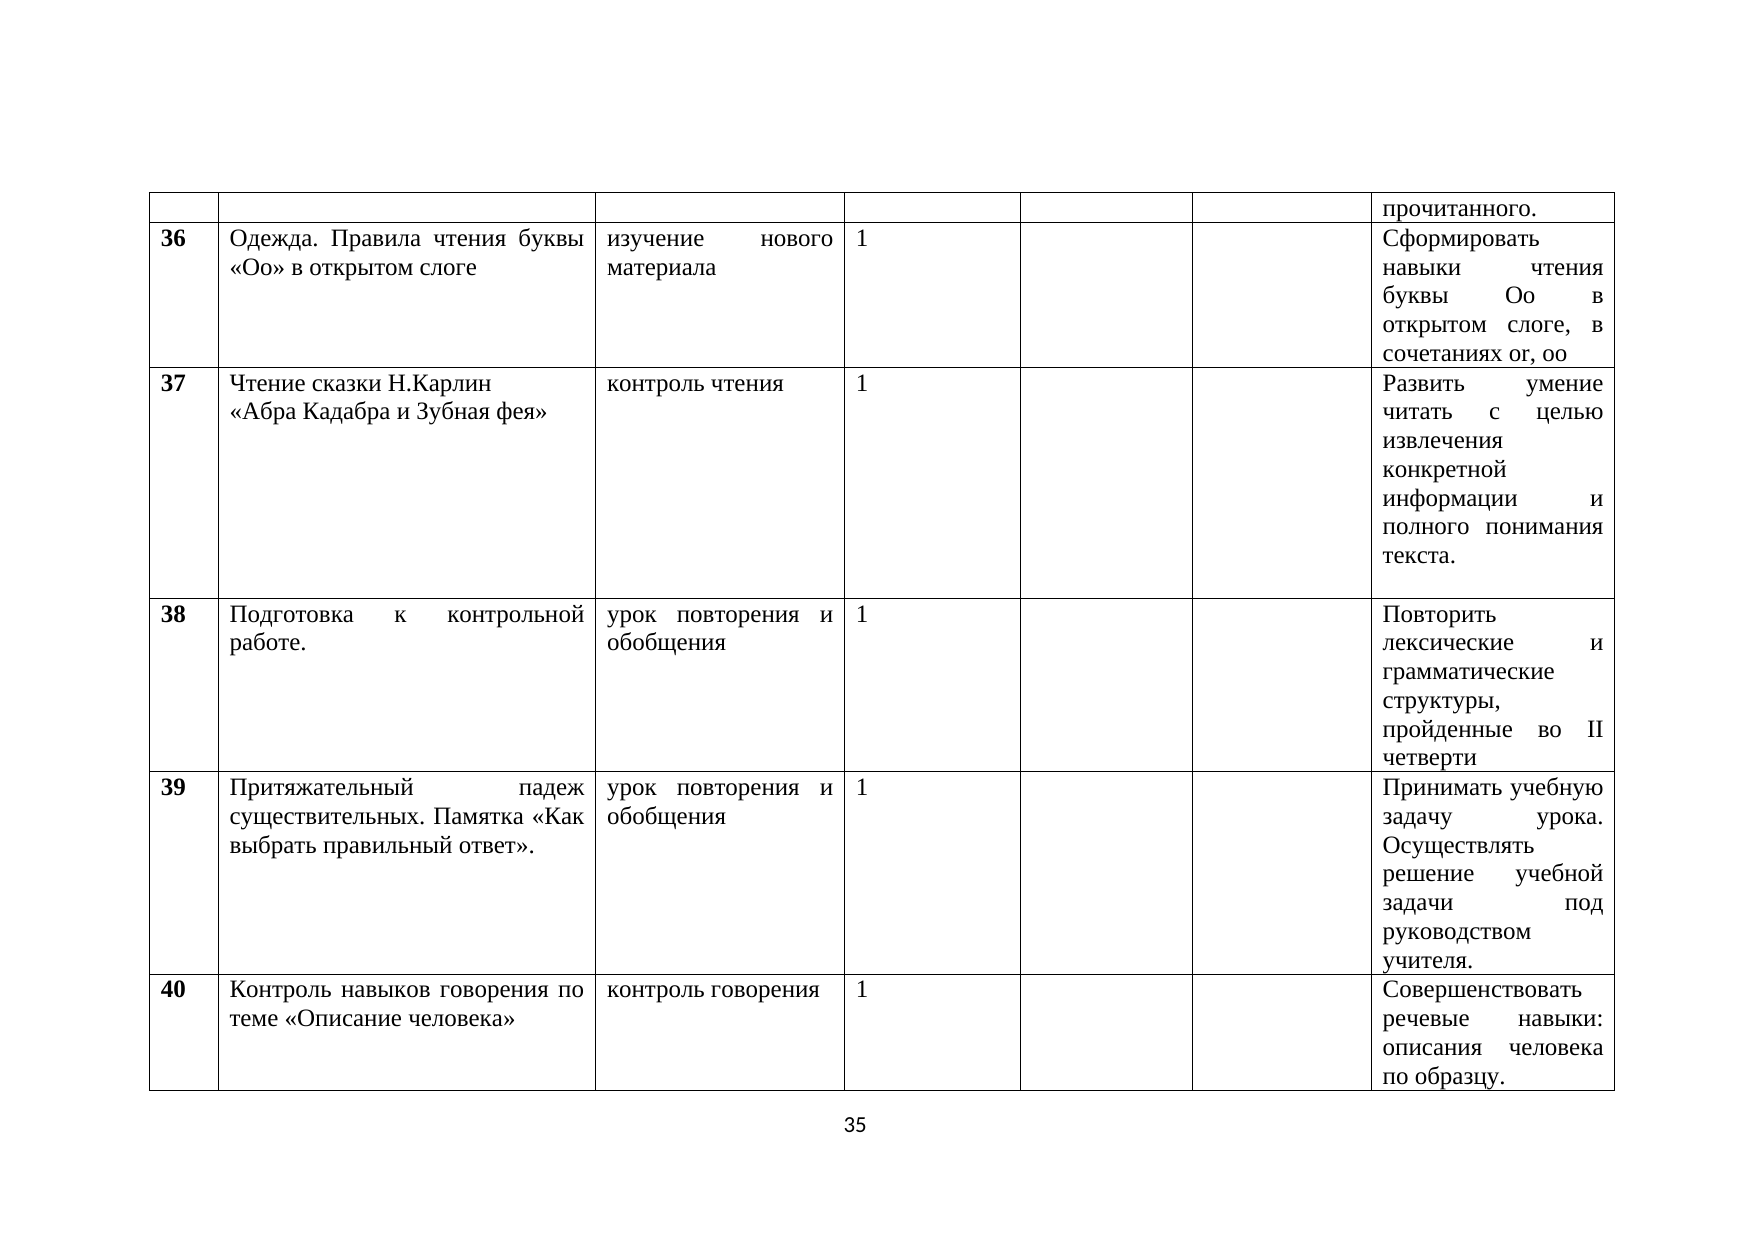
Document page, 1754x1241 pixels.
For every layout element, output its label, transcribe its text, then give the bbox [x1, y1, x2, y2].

table_cell 38 [150, 599, 218, 771]
table_cell Сформировать навыки чтения буквы Oo в открытом слоге, в сочетаниях or, oo [1372, 223, 1614, 367]
table_cell [1193, 975, 1371, 1089]
table_cell урок повторения и обобщения [596, 599, 844, 771]
table_cell [1193, 599, 1371, 771]
table_cell Притяжательный падеж существительных. Памятка «Как выбрать правильный ответ». [219, 772, 595, 973]
table_cell 35 [150, 193, 218, 222]
table_cell 39 [150, 772, 218, 973]
table_cell 1 [845, 975, 1020, 1089]
table_cell 1 [845, 599, 1020, 771]
table_cell 1 [845, 772, 1020, 973]
table_cell 1 [845, 193, 1020, 222]
table_cell 40 [150, 975, 218, 1089]
table_cell Повторить лексические и грамматические структуры, пройденные во II четверти [1372, 599, 1614, 771]
table_cell [1021, 223, 1192, 367]
table_cell 1 [845, 223, 1020, 367]
table_cell [1021, 599, 1192, 771]
table_cell изучение нового материала [596, 223, 844, 367]
table_cell 1 [845, 368, 1020, 598]
table_cell [1021, 772, 1192, 973]
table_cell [1372, 772, 1614, 973]
table_cell Контроль навыков говорения по теме «Описание человека» [219, 975, 595, 1089]
table_cell контроль чтения [596, 368, 844, 598]
table_cell Одежда. Правила чтения буквы «Оо» в открытом слоге [219, 223, 595, 367]
table_cell [1021, 368, 1192, 598]
table_cell контроль говорения [596, 975, 844, 1089]
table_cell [219, 193, 595, 222]
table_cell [1372, 193, 1614, 222]
table_cell Подготовка к контрольной работе. [219, 599, 595, 771]
table_cell 37 [150, 368, 218, 598]
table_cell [596, 193, 844, 222]
table_cell [1193, 368, 1371, 598]
table_cell [1021, 975, 1192, 1089]
table_cell Совершенствовать речевые навыки: описания человека по образцу. [1372, 975, 1614, 1089]
table_cell Чтение сказки Н.Карлин «Абра Кадабра и Зубная фея» [219, 368, 595, 598]
table_cell Развить умение читать с целью извлечения конкретной информации и полного понимания текста. [1372, 368, 1614, 598]
table_cell 36 [150, 223, 218, 367]
table_cell [1021, 193, 1192, 222]
table_cell [1193, 223, 1371, 367]
table_cell [1193, 193, 1371, 222]
table_cell [1193, 772, 1371, 973]
table_cell урок повторения и обобщения [596, 772, 844, 973]
